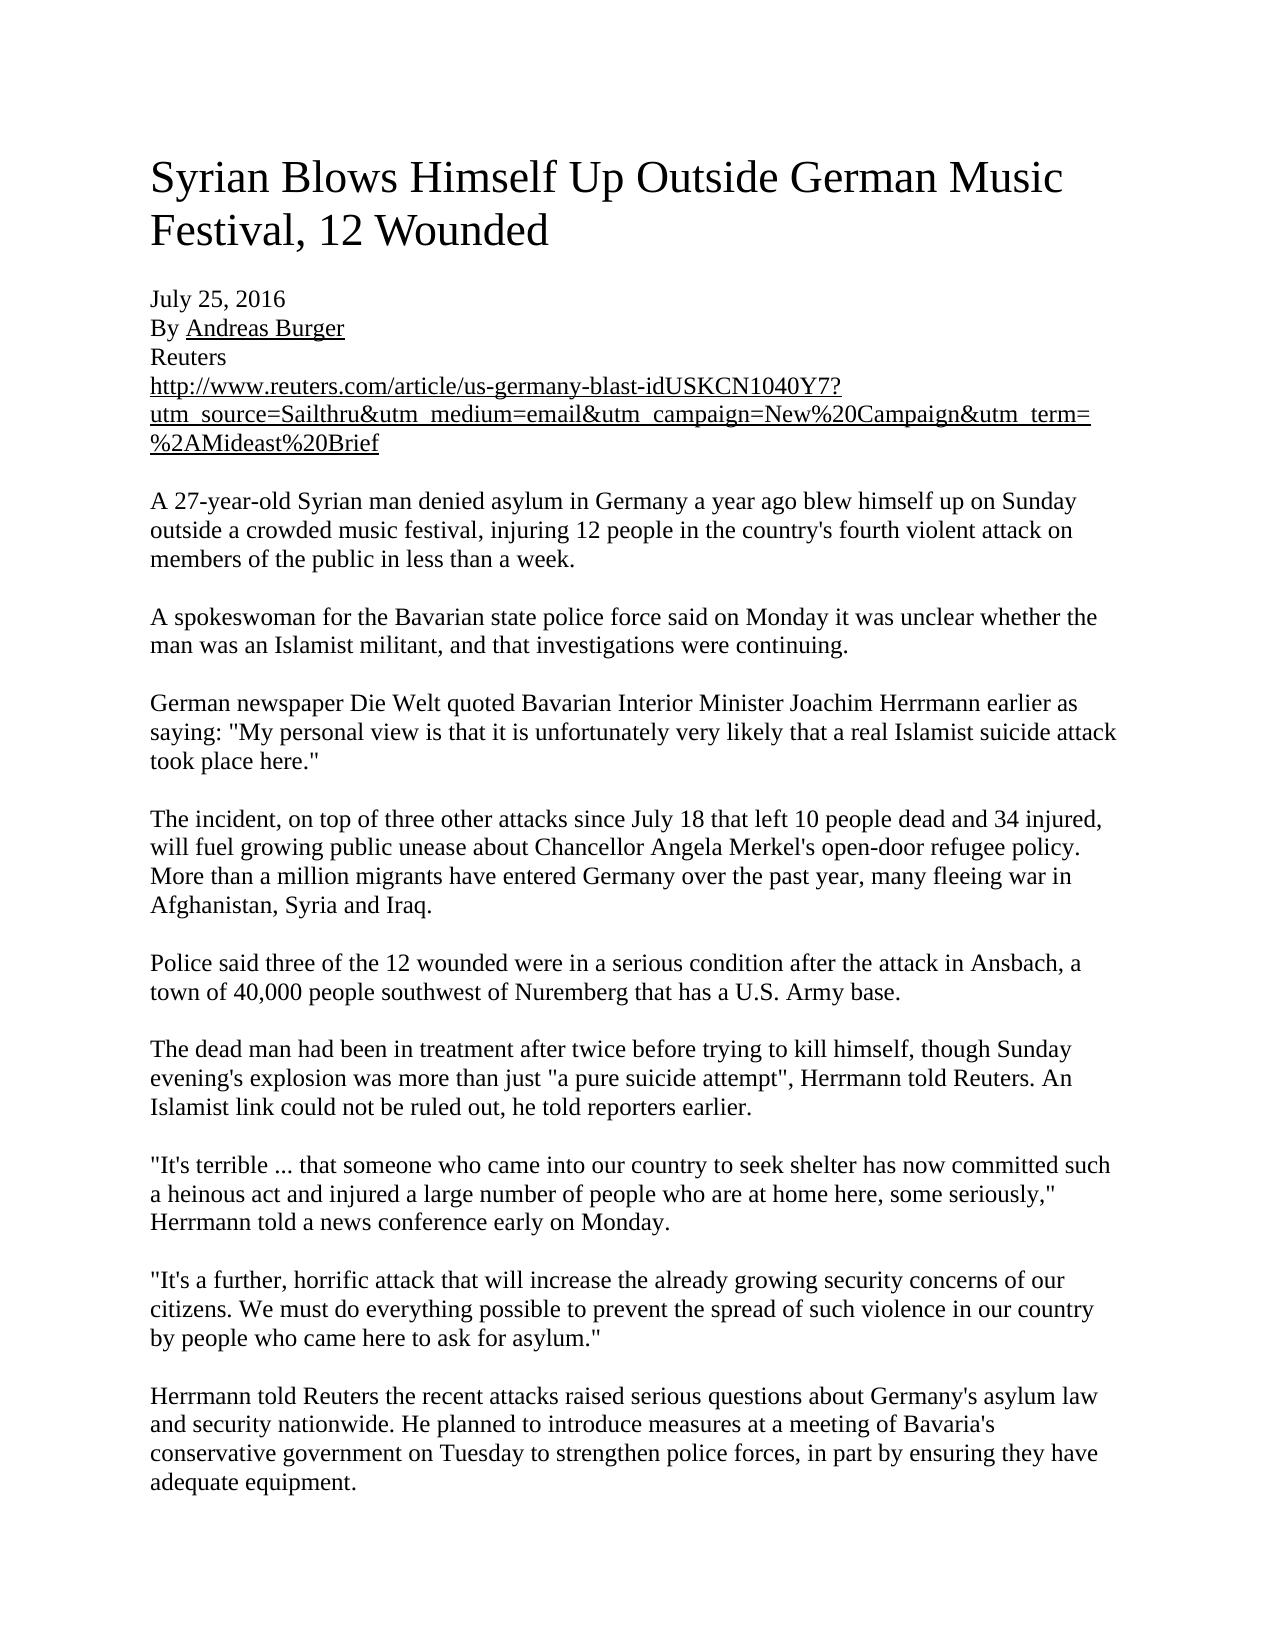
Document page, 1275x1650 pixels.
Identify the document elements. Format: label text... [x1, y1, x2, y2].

text A spokeswoman for the Bavarian state police force said on Monday it was unclear whether the man was an Islamist militant, and that investigations were continuing. [150, 602, 1125, 659]
text Police said three of the 12 wounded were in a serious condition after the attack in Ansbach, a town of 40,000 people southwest of Nuremberg that has a U.S. Army base. [150, 948, 1125, 1005]
text The incident, on top of three other attacks since July 18 that left 10 people dead and 34 injured, will fuel growing public unease about Chancellor Angela Merkel's open-door refugee policy. More than a million migrants have entered Germany over the past year, many fleeing war in Afghanistan, Syria and Iraq. [150, 804, 1125, 919]
text A 27-year-old Syrian man denied asylum in Germany a year ago blew himself up on Sunday outside a crowded music festival, injuring 12 people in the country's fourth violent attack on members of the public in less than a week. [150, 486, 1125, 572]
text July 25, 2016 [150, 284, 1125, 313]
text Herrmann told Reuters the recent attacks raised serious questions about Germany's asylum law and security nationwide. He planned to introduce measures at a meeting of Bavaria's conservative government on Tuesday to strengthen police forces, in part by ensuring they have adequate equipment. [150, 1381, 1125, 1496]
text By Andreas Burger [150, 313, 1125, 342]
text The dead man had been in treatment after twice before trying to kill himself, though Sunday evening's explosion was more than just "a pure suicide attempt", Herrmann told Reuters. An Islamist link could not be ruled out, he told reporters earlier. [150, 1034, 1125, 1121]
text "It's terrible ... that someone who came into our country to seek shelter has now committed such a heinous act and injured a large number of people who are at home here, some seriously," Herrmann told a news conference early on Monday. [150, 1150, 1125, 1236]
text "It's a further, horrific attack that will increase the already growing security concerns of our citizens. We must do everything possible to prevent the spread of such violence in our country by people who came here to ask for asylum." [150, 1265, 1125, 1352]
text Reuters [150, 342, 1125, 371]
text http://www.reuters.com/article/us-germany-blast-idUSKCN1040Y7?utm_source=Sailthru&utm_medium=email&utm_campaign=New%20Campaign&utm_term=%2AMideast%20Brief [150, 371, 1125, 457]
text Syrian Blows Himself Up Outside German Music Festival, 12 Wounded [150, 150, 1125, 255]
text German newspaper Die Welt quoted Bavarian Interior Minister Joachim Herrmann earlier as saying: "My personal view is that it is unfortunately very likely that a real Islamist suicide attack took place here." [150, 688, 1125, 774]
